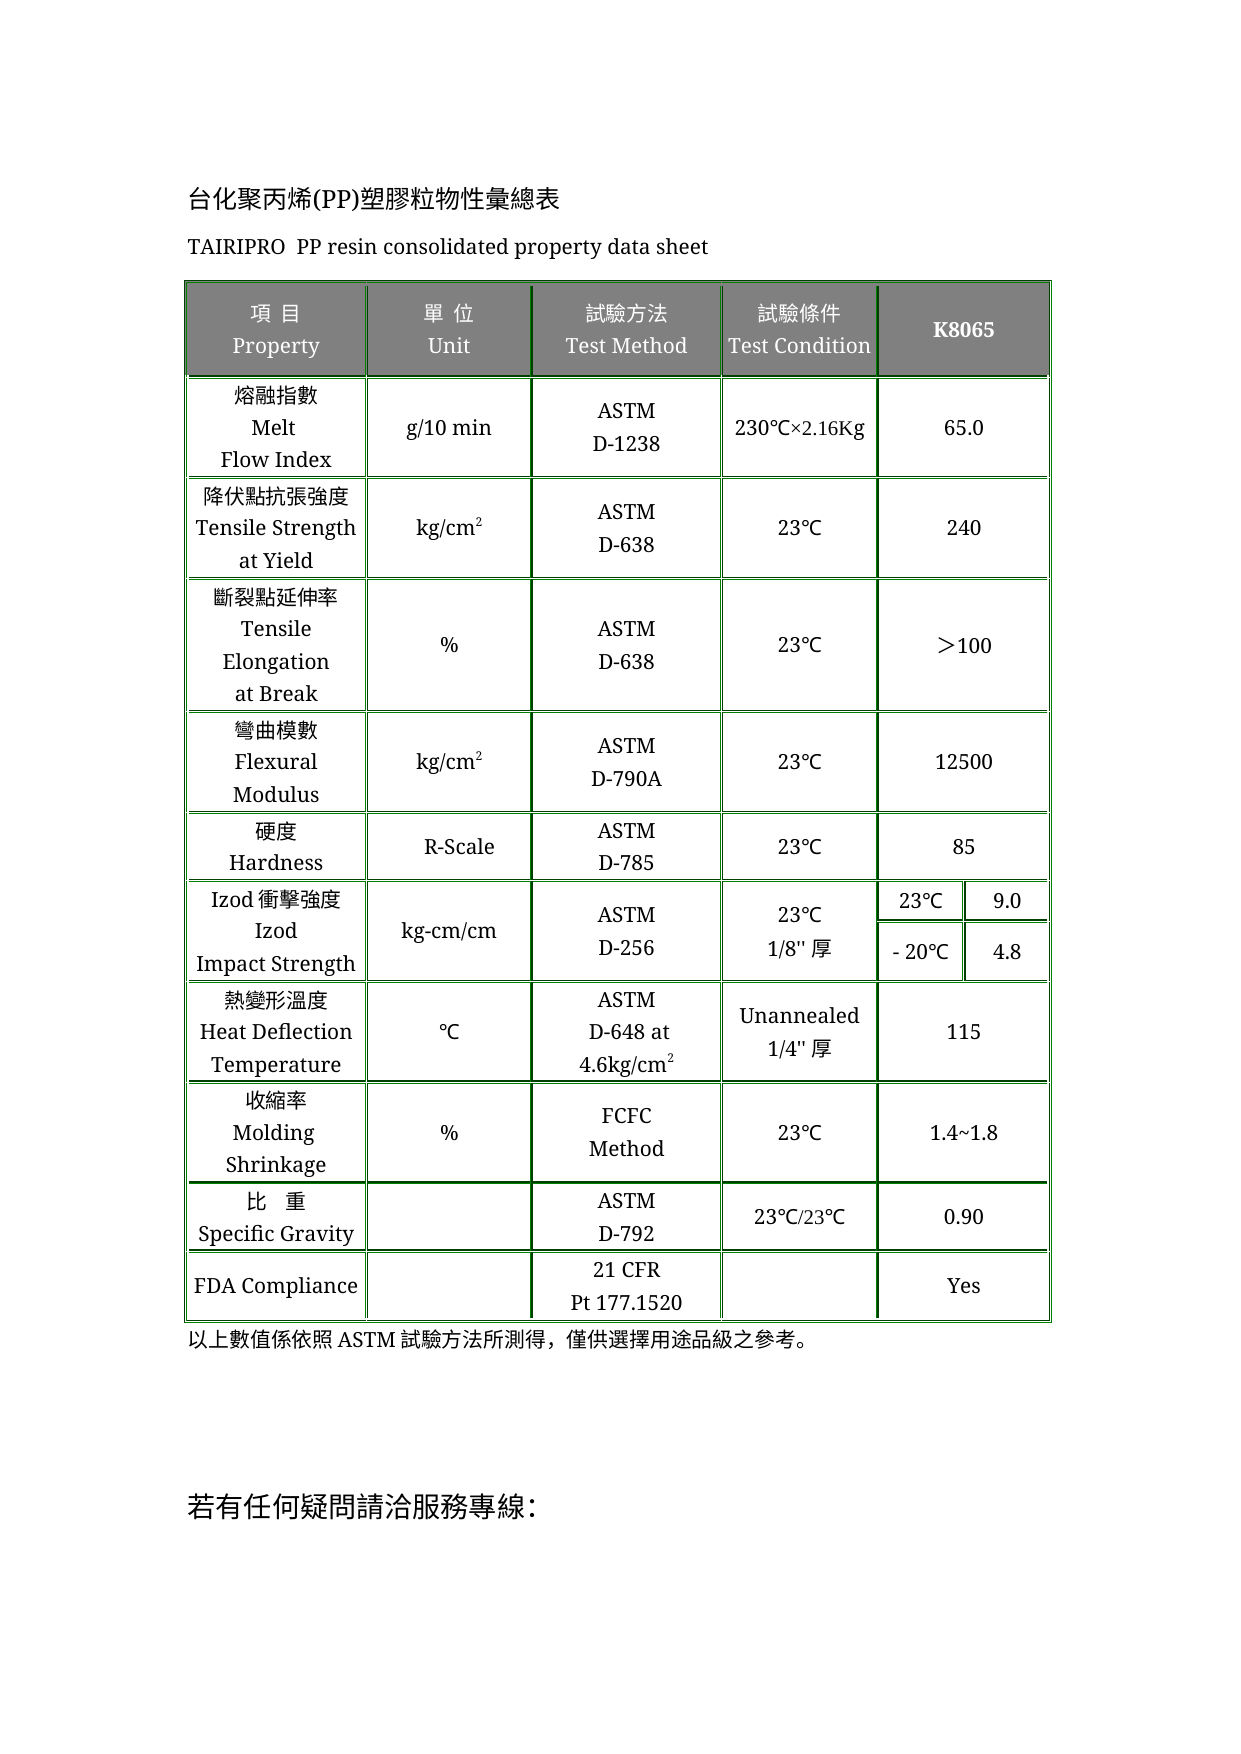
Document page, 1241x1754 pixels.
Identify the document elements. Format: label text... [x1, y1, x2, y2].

table_cell 斷裂點延伸率 Tensile Elongation at Break [185, 577, 367, 710]
table_cell 230℃×2.16Kg [723, 379, 876, 476]
table_header K8065 [877, 283, 1049, 375]
table_cell 9.0 [964, 879, 1050, 919]
table_cell kg/cm2 [368, 713, 530, 811]
table_header 單 位 Unit [367, 283, 531, 375]
table_cell Unannealed 1/4'' 厚 [723, 983, 876, 1080]
table_cell ASTM D-638 [533, 580, 720, 710]
table_header 試驗條件 Test Condition [722, 283, 877, 375]
table_cell 硬度 Hardness [185, 811, 367, 879]
table_cell 23℃ [723, 1084, 876, 1181]
table_cell 85 [877, 811, 1050, 879]
table_cell 23℃ [723, 713, 876, 811]
text 台化聚丙烯(PP)塑膠粒物性彙總表 TAIRIPRO PP resin consolidated property data sheet [187, 165, 1053, 263]
table_cell 23℃ [723, 814, 876, 879]
table_cell ASTM D-638 [533, 479, 720, 577]
table_cell kg-cm/cm [368, 882, 530, 979]
table_header 項 目 Property [187, 283, 367, 375]
table_cell Yes [877, 1249, 1049, 1319]
table_cell ℃ [368, 983, 530, 1080]
table_cell FDA Compliance [187, 1249, 367, 1319]
table_cell 23℃ [879, 882, 962, 919]
table_cell % [368, 580, 530, 710]
table_cell [368, 1184, 530, 1249]
table_cell 0.90 [879, 1181, 1049, 1249]
table_cell 彎曲模數 Flexural Modulus [185, 710, 367, 811]
table_cell 4.8 [966, 919, 1049, 979]
table_cell 23℃/23℃ [723, 1184, 876, 1249]
table_cell 23℃ [723, 479, 876, 577]
table_cell ASTM D-648 at 4.6kg/cm2 [533, 983, 720, 1080]
table_cell 熔融指數 Melt Flow Index [187, 375, 365, 476]
text 以上數值係依照ASTM試驗方法所測得，僅供選擇用途品級之參考。 [187, 1323, 1053, 1355]
table_cell 收縮率 Molding Shrinkage [187, 1080, 365, 1181]
table_cell 降伏點抗張強度 Tensile Strength at Yield [185, 476, 367, 577]
table_cell 115 [879, 980, 1049, 1080]
table_cell 23℃ [723, 580, 876, 710]
table_cell 21 CFR Pt 177.1520 [531, 1253, 722, 1319]
table_cell ASTM D-256 [533, 882, 720, 979]
table_cell R-Scale [368, 814, 530, 879]
table_cell [722, 1253, 877, 1319]
table_cell % [368, 1084, 530, 1181]
table_cell ASTM D-790A [533, 713, 720, 811]
text 若有任何疑問請洽服務專線： [187, 1473, 1053, 1538]
table_cell 熱變形溫度 Heat Deflection Temperature [187, 980, 365, 1080]
table_cell kg/cm2 [368, 479, 530, 577]
table_cell g/10 min [368, 379, 530, 476]
table_cell 12500 [877, 710, 1050, 811]
table_cell Izod衝擊強度 Izod Impact Strength [185, 879, 367, 979]
table_cell 65.0 [879, 375, 1049, 476]
table_cell [367, 1253, 531, 1319]
table_cell 23℃ 1/8'' 厚 [723, 882, 876, 979]
table_cell 比 重 Specific Gravity [187, 1181, 365, 1249]
table_cell - 20℃ [879, 923, 962, 979]
table_cell ASTM D-1238 [533, 379, 720, 476]
table_cell FCFC Method [533, 1084, 720, 1181]
table_cell ASTM D-785 [533, 814, 720, 879]
table_header 試驗方法 Test Method [531, 283, 722, 375]
table_cell ＞100 [877, 577, 1050, 710]
table_cell 240 [877, 476, 1050, 577]
table_cell ASTM D-792 [533, 1184, 720, 1249]
table_cell 1.4~1.8 [879, 1080, 1049, 1181]
